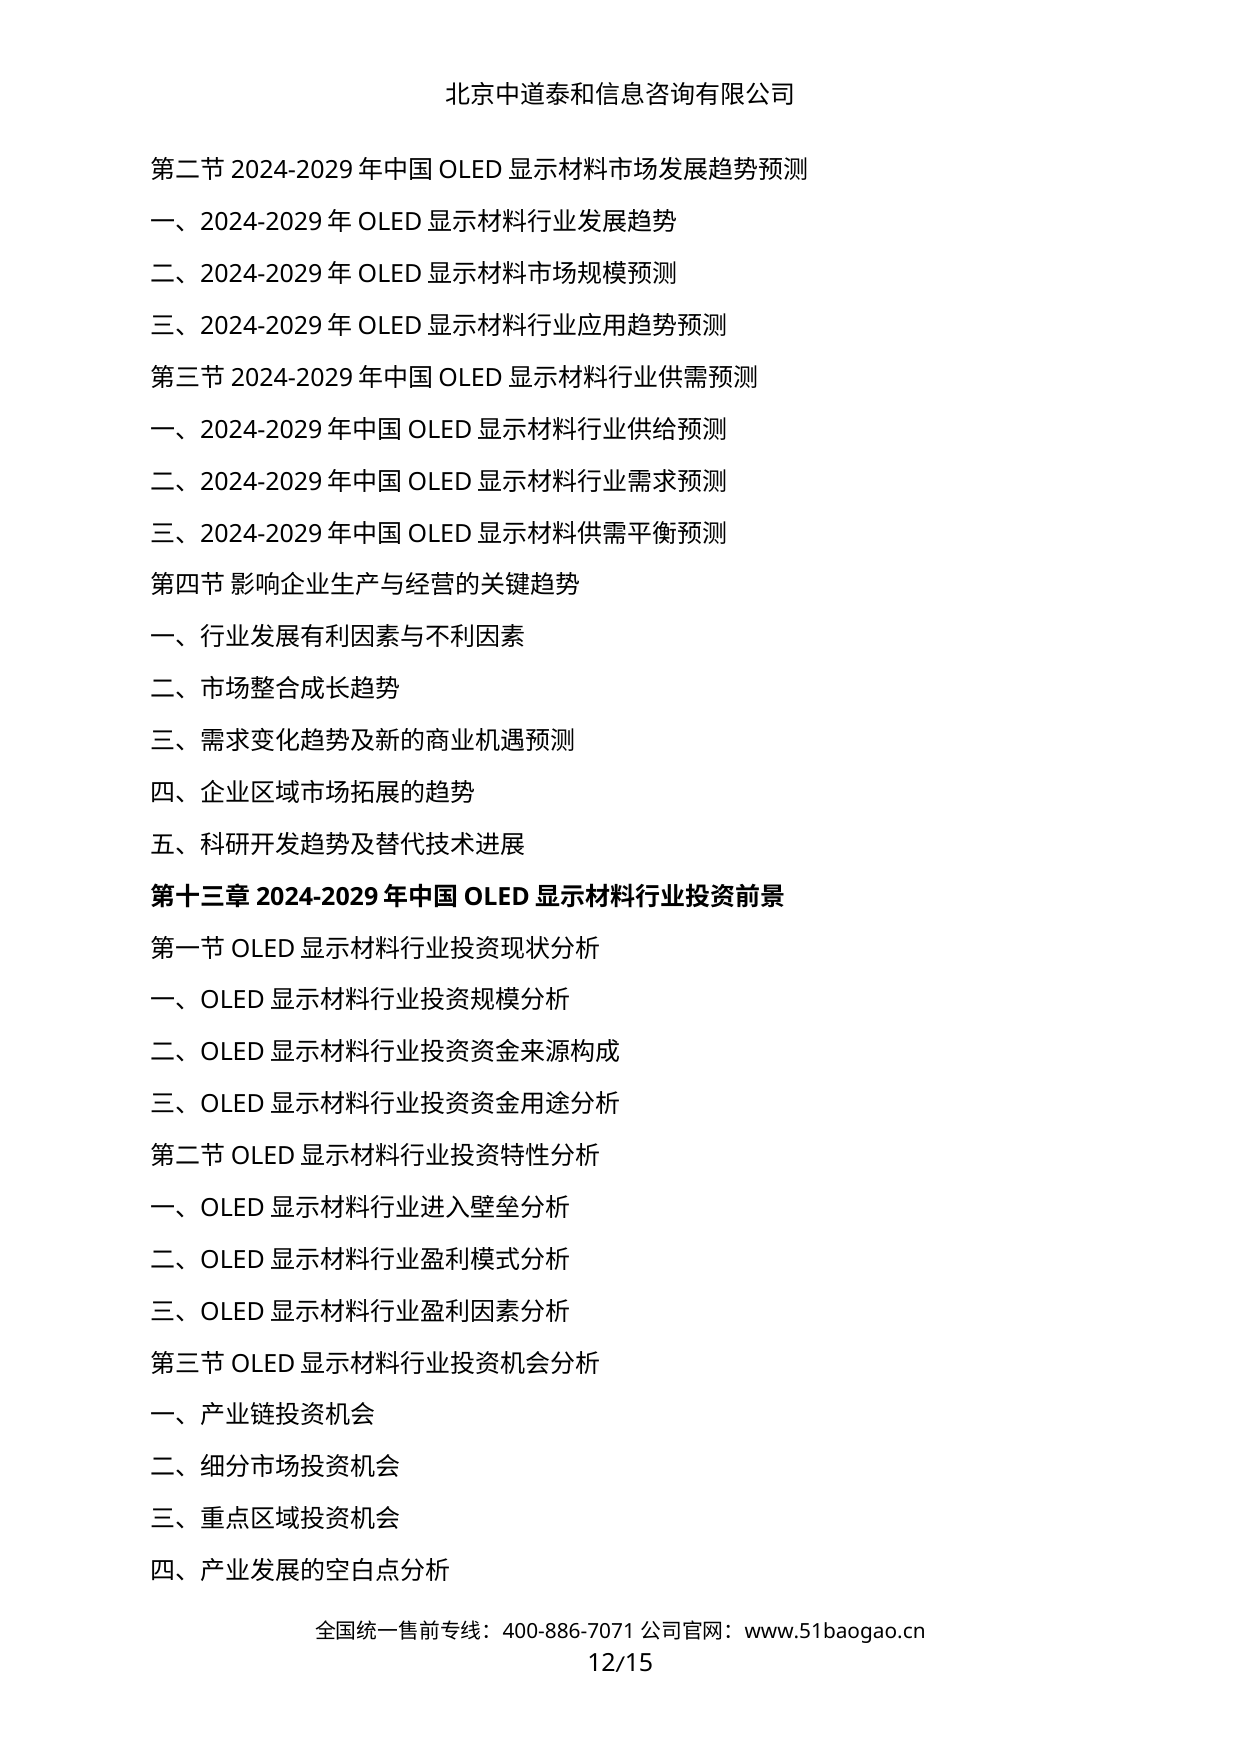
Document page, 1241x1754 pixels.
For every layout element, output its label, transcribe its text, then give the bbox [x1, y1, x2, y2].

text 二、2024-2029年OLED显示材料市场规模预测 [150, 254, 1090, 290]
text 三、2024-2029年OLED显示材料行业应用趋势预测 [150, 306, 1090, 342]
text 第三节 OLED显示材料行业投资机会分析 [150, 1343, 1090, 1379]
text 二、OLED显示材料行业盈利模式分析 [150, 1239, 1090, 1276]
text 一、行业发展有利因素与不利因素 [150, 617, 1090, 653]
text 五、科研开发趋势及替代技术进展 [150, 824, 1090, 861]
text 一、OLED显示材料行业投资规模分析 [150, 980, 1090, 1016]
text 第二节 2024-2029年中国OLED显示材料市场发展趋势预测 [150, 150, 1090, 186]
text 一、产业链投资机会 [150, 1395, 1090, 1431]
text 四、产业发展的空白点分析 [150, 1551, 1090, 1587]
text 三、需求变化趋势及新的商业机遇预测 [150, 721, 1090, 757]
text 二、细分市场投资机会 [150, 1447, 1090, 1483]
text 第一节 OLED显示材料行业投资现状分析 [150, 928, 1090, 964]
text 一、2024-2029年OLED显示材料行业发展趋势 [150, 202, 1090, 238]
text 二、市场整合成长趋势 [150, 669, 1090, 705]
text 三、2024-2029年中国OLED显示材料供需平衡预测 [150, 513, 1090, 549]
text 一、2024-2029年中国OLED显示材料行业供给预测 [150, 409, 1090, 446]
text 三、重点区域投资机会 [150, 1499, 1090, 1535]
text 三、OLED显示材料行业投资资金用途分析 [150, 1084, 1090, 1120]
text 二、2024-2029年中国OLED显示材料行业需求预测 [150, 461, 1090, 497]
text 三、OLED显示材料行业盈利因素分析 [150, 1291, 1090, 1327]
text 一、OLED显示材料行业进入壁垒分析 [150, 1187, 1090, 1224]
text 四、企业区域市场拓展的趋势 [150, 772, 1090, 809]
text 第四节 影响企业生产与经营的关键趋势 [150, 565, 1090, 601]
text 第十三章 2024-2029年中国OLED显示材料行业投资前景 [150, 876, 1090, 912]
text 二、OLED显示材料行业投资资金来源构成 [150, 1032, 1090, 1068]
text 第三节 2024-2029年中国OLED显示材料行业供需预测 [150, 357, 1090, 394]
text 第二节 OLED显示材料行业投资特性分析 [150, 1136, 1090, 1172]
